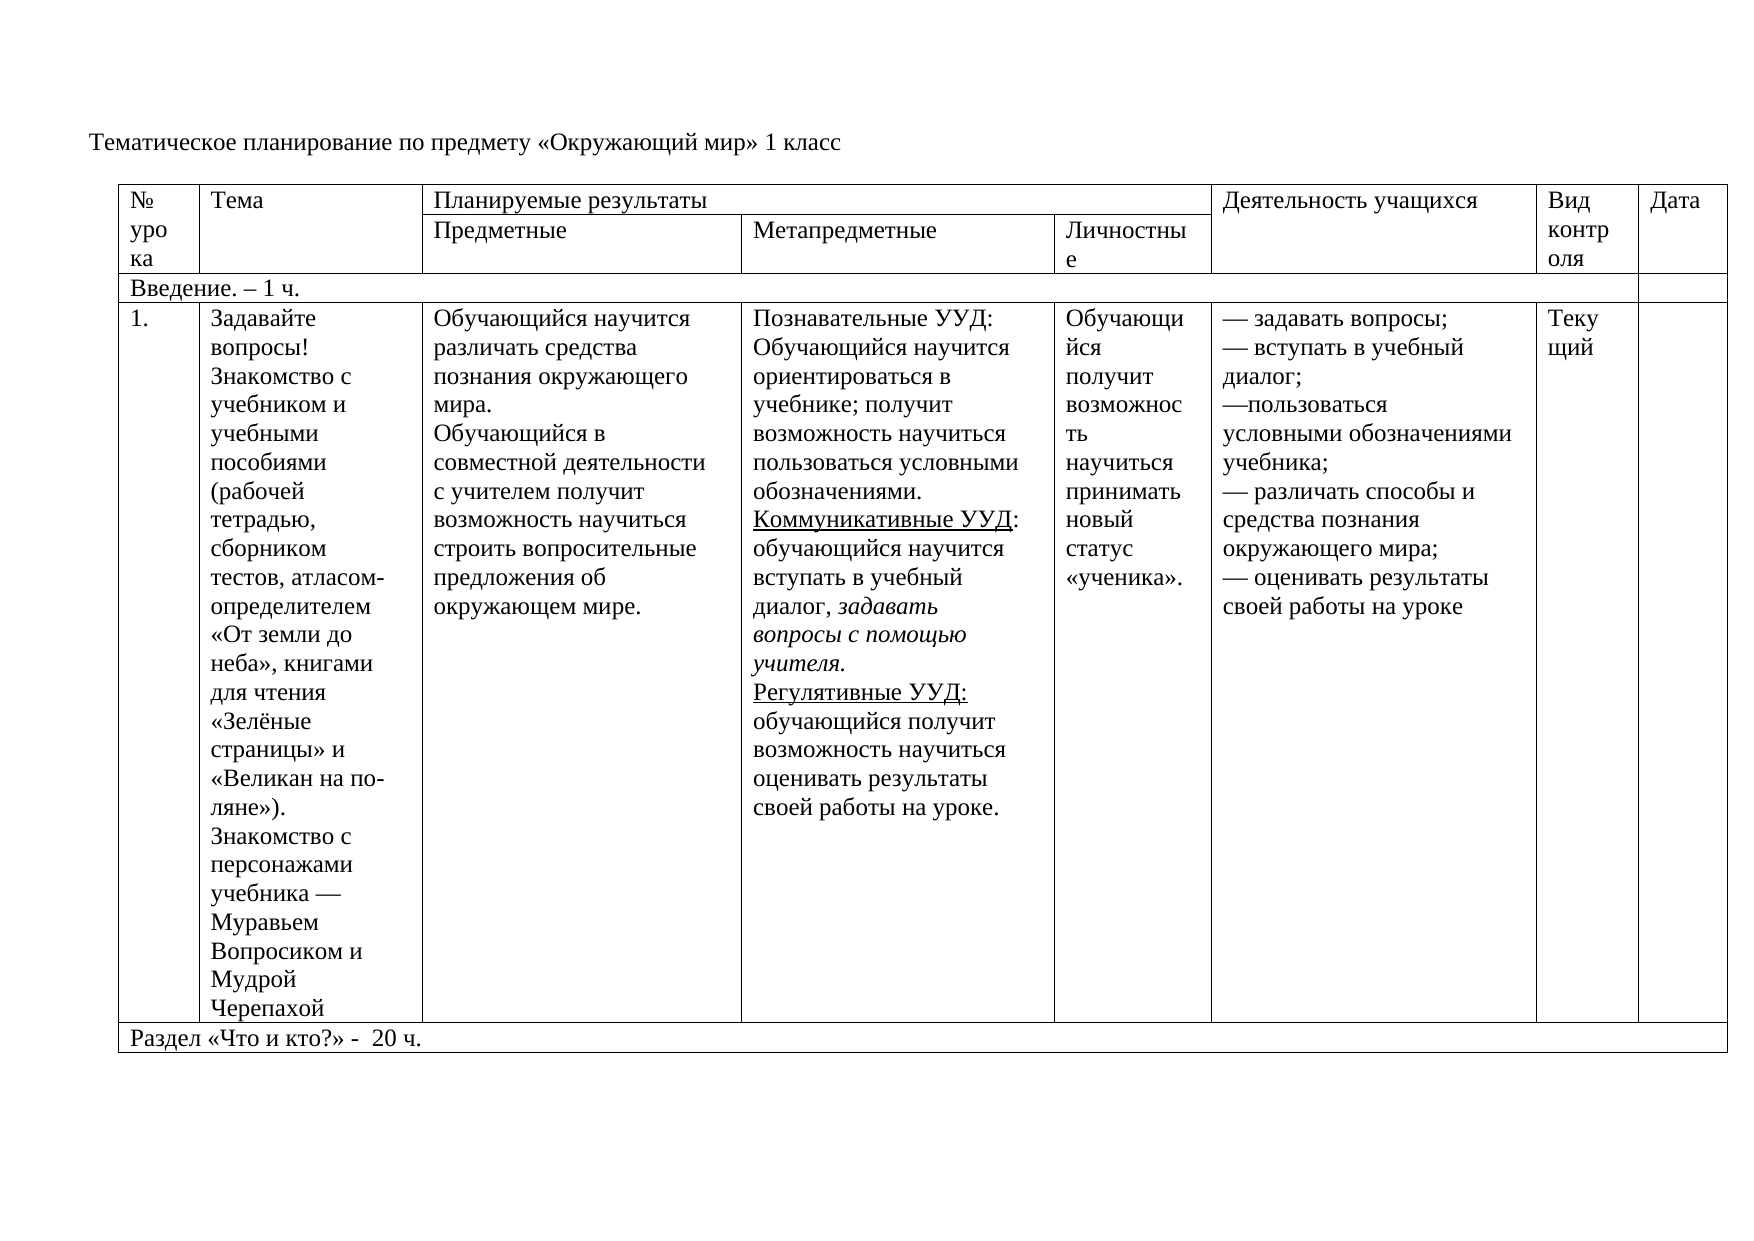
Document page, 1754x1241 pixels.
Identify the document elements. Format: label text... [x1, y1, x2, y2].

table_header Вид контроля [1537, 185, 1638, 272]
table_cell Обучающийся получит возможность научиться принимать новый статус «ученика». [1055, 303, 1211, 1022]
table_cell Личностные [1055, 215, 1211, 272]
table_cell Метапредметные [742, 215, 1054, 272]
table_cell Предметные [423, 215, 741, 272]
table_cell 1. [119, 303, 199, 1022]
table_cell Задавайте вопросы! Знакомство с учебником и учебными пособиями (рабочей тетрадью, сборником тестов, атласом-определителем «От земли до неба», книгами для чтения «Зелёные страницы» и «Великан на поляне»). Знакомство с персонажами учебника — Муравьем Вопросиком и Мудрой Черепахой [200, 303, 422, 1022]
table_cell Текущий [1537, 303, 1638, 1022]
table_header № урока [119, 185, 199, 272]
table_header Деятельность учащихся [1212, 185, 1536, 272]
table_cell Обучающийся научится различать средства познания окружающего мира. Обучающийся в совместной деятельности с учителем получит возможность научиться строить вопросительные предложения об окружающем мире. [423, 303, 741, 1022]
table_cell — задавать вопросы; — вступать в учебный диалог; —пользоваться условными обозначениями учебника; — различать способы и средства познания окружающего мира; — оценивать результаты своей работы на уроке [1212, 303, 1536, 1022]
table_cell Введение. – 1 ч. [119, 274, 1638, 302]
table_cell Познавательные УУД: Обучающийся научится ориентироваться в учебнике; получит возможность научиться пользоваться условными обозначениями. Коммуникативные УУД: обучающийся научится вступать в учебный диалог, задавать вопросы с помощью учителя. Регулятивные УУД: обучающийся получит возможность научиться оценивать результаты своей работы на уроке. [742, 303, 1054, 1022]
text Тематическое планирование по предмету «Окружающий мир» 1 класс [89, 127, 1624, 155]
table_header Тема [200, 185, 422, 272]
table_header Планируемые результаты [423, 185, 1211, 214]
table_cell [1639, 303, 1727, 1022]
table_cell Раздел «Что и кто?» - 20 ч. [119, 1023, 1727, 1052]
table_header Дата [1639, 185, 1727, 272]
table_cell [1639, 274, 1727, 302]
